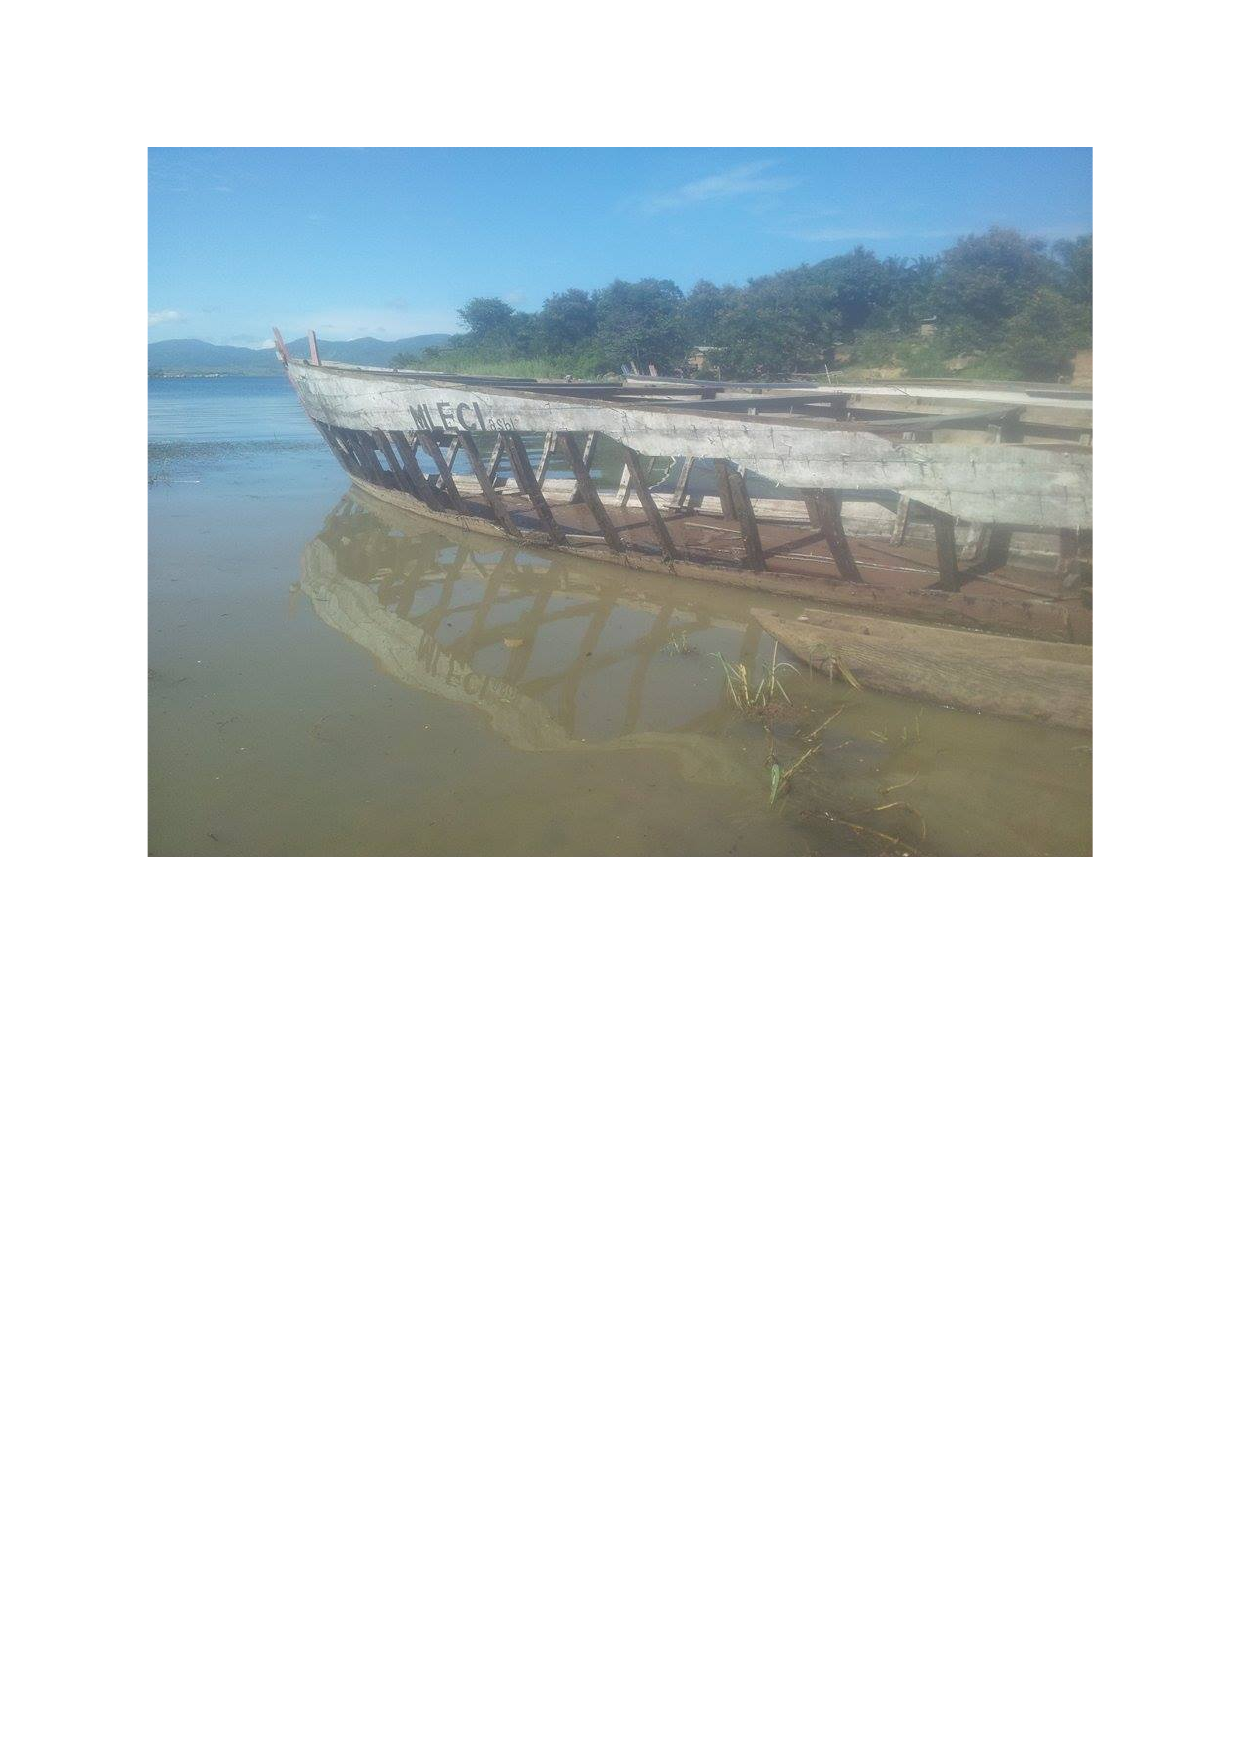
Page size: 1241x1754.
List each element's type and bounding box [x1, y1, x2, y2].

picture [147, 147, 1093, 857]
